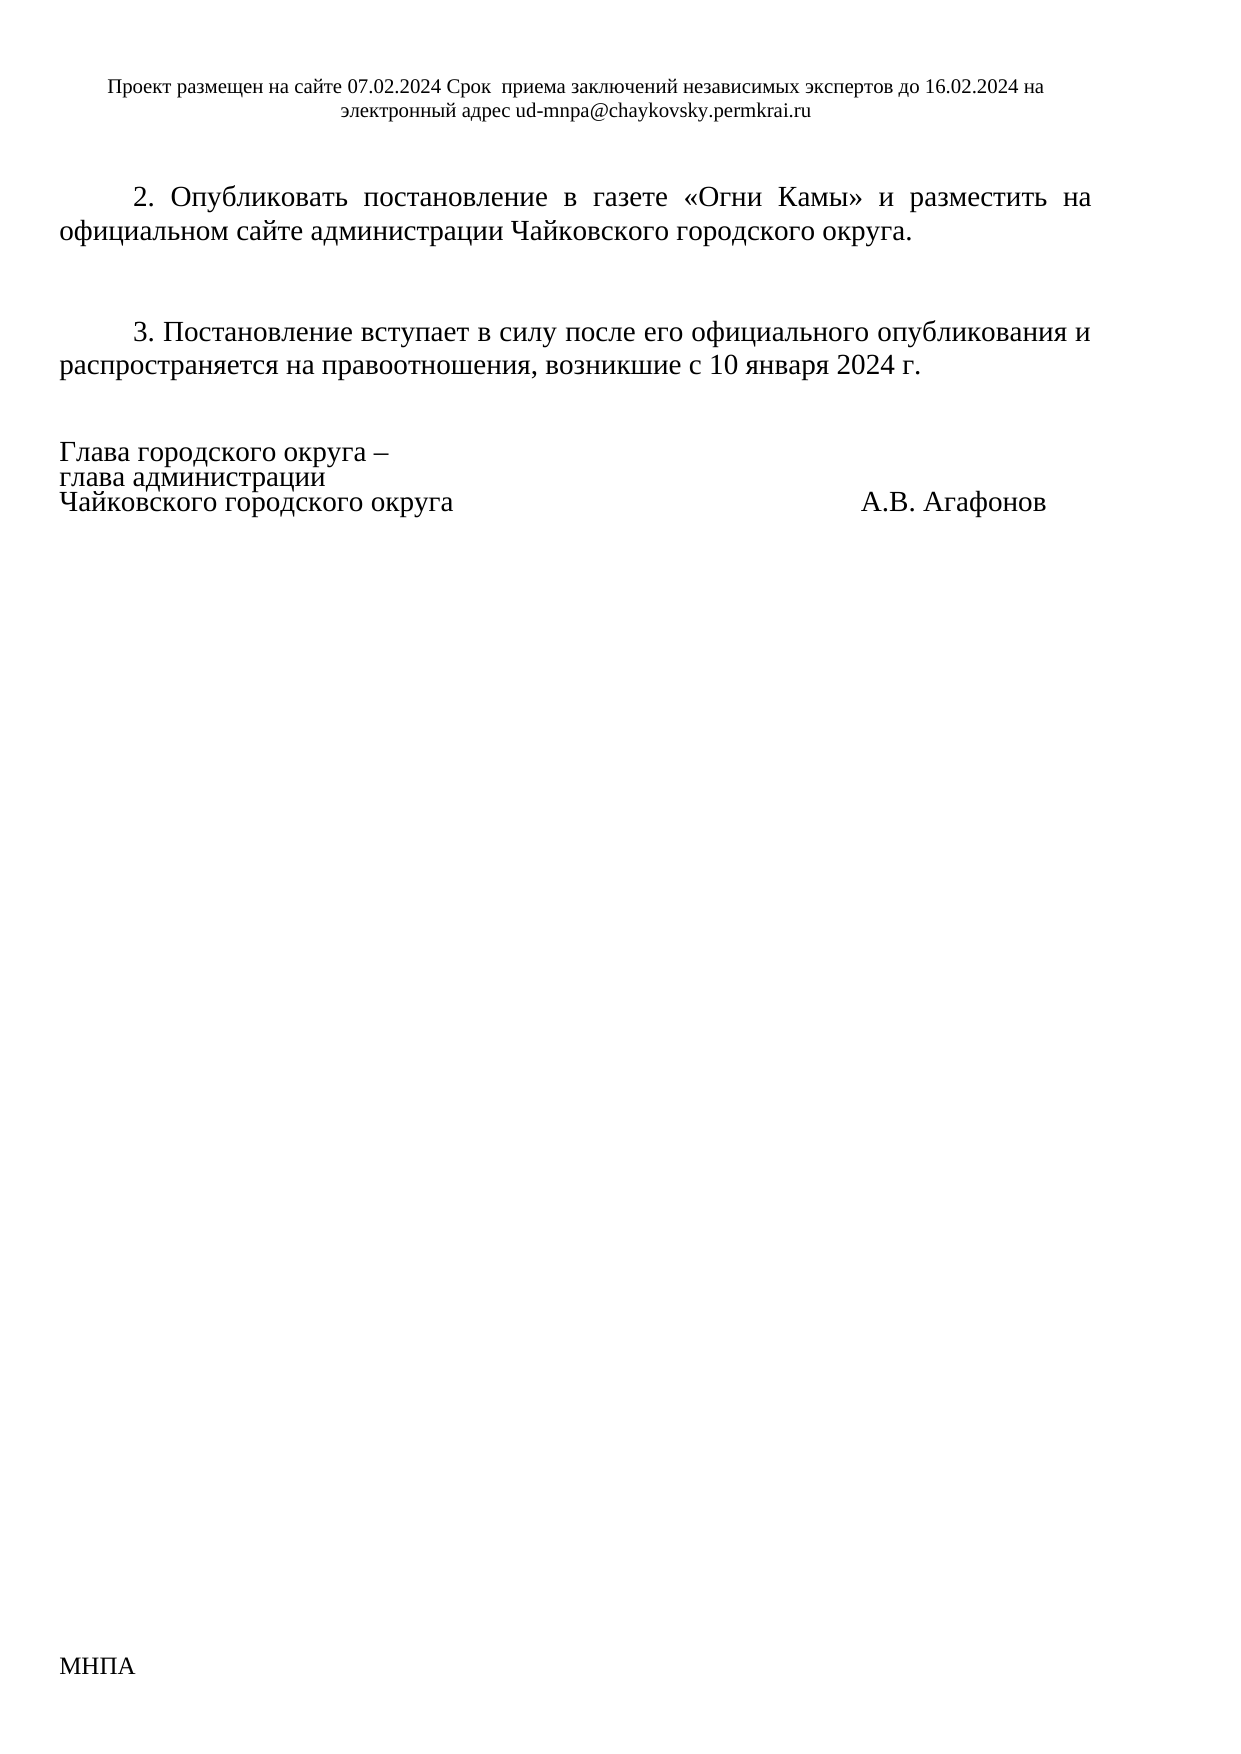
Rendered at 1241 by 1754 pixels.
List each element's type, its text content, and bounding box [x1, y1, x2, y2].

text Глава городского округа – [59, 441, 1092, 466]
text Чайковского городского округа А.В. Агафонов [59, 491, 977, 516]
list 3. Постановление вступает в силу после его официального опубликования и распространяется на правоотношения, возникшие с 10 января 2024 г. [59, 314, 1092, 381]
text Чайковского городского округа А.В. Агафонов [980, 491, 1092, 516]
text глава администрации [59, 466, 1092, 491]
list 2. Опубликовать постановление в газете «Огни Камы» и разместить на официальном сайте администрации Чайковского городского округа. [59, 179, 1092, 247]
